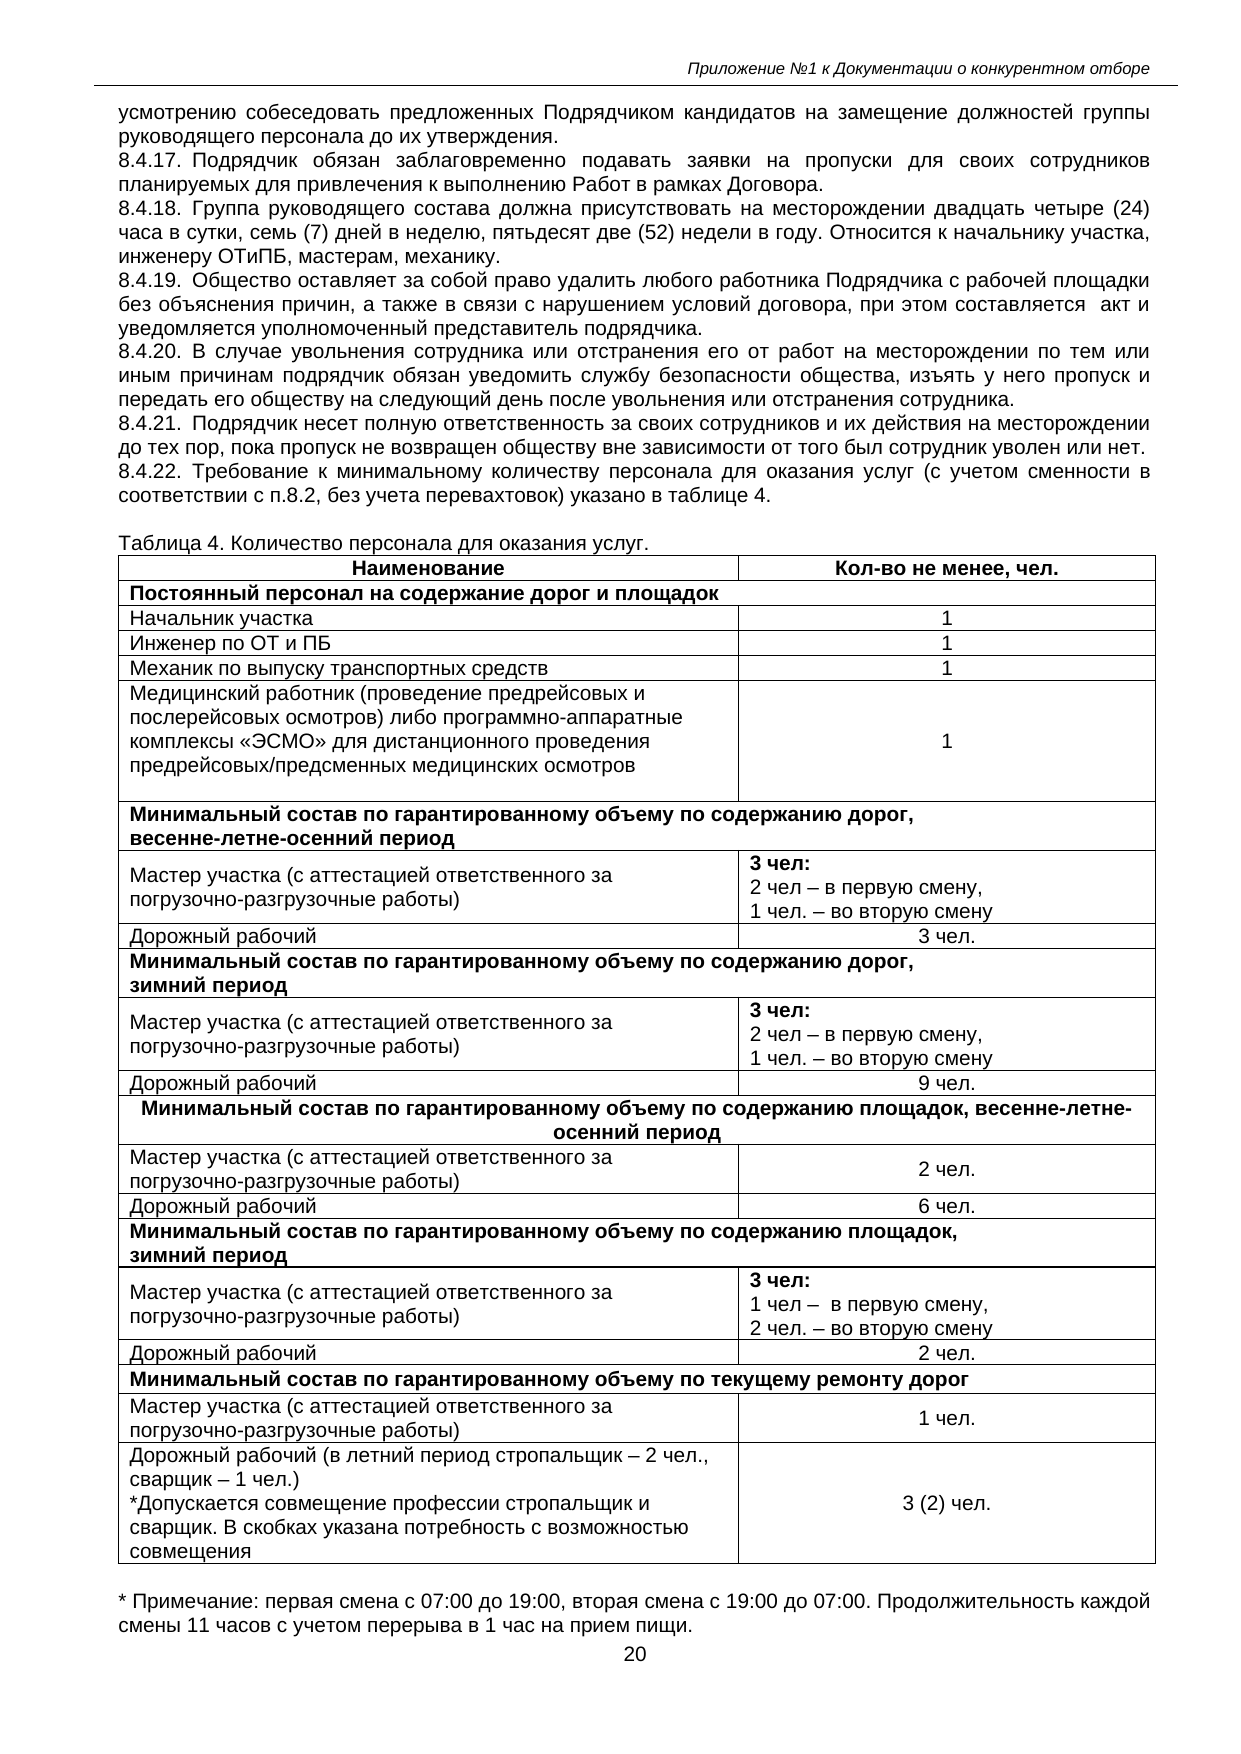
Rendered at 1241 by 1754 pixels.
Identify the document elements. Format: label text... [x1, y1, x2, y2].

table_cell 3 чел. [739, 924, 1155, 948]
table_header Кол-во не менее, чел. [739, 556, 1155, 580]
table_cell 2 чел. [739, 1340, 1155, 1364]
list Общество оставляет за собой право удалить любого работника Подрядчика с рабочей площадки без объяснения причин, а также в связи с нарушением условий договора, при этом составляется акт и уведомляется уполномоченный представитель подрядчика. [118, 267, 1152, 339]
table_cell 1 [739, 681, 1155, 801]
table_cell Дорожный рабочий [119, 1194, 738, 1217]
table_cell 1 чел. [739, 1394, 1155, 1442]
table_cell 2 чел. [739, 1145, 1155, 1192]
list Подрядчик несет полную ответственность за своих сотрудников и их действия на месторождении до тех пор, пока пропуск не возвращен обществу вне зависимости от того был сотрудник уволен или нет. [118, 411, 1152, 459]
table_cell 1 [739, 606, 1155, 630]
text Таблица 4. Количество персонала для оказания услуг. [118, 531, 1152, 555]
table_cell 3 чел: 2 чел – в первую смену, 1 чел. – во вторую смену [739, 998, 1155, 1069]
list Подрядчик обязан заблаговременно подавать заявки на пропуски для своих сотрудников планируемых для привлечения к выполнению Работ в рамках Договора. [118, 148, 1152, 196]
table_cell 3 (2) чел. [739, 1443, 1155, 1563]
table_cell Дорожный рабочий [119, 1071, 738, 1094]
list Группа руководящего состава должна присутствовать на месторождении двадцать четыре (24) часа в сутки, семь (7) дней в неделю, пятьдесят две (52) недели в году. Относится к начальнику участка, инженеру ОТиПБ, мастерам, механику. [118, 196, 1152, 267]
table_cell Минимальный состав по гарантированному объему по содержанию площадок, зимний период [119, 1219, 1155, 1266]
text * Примечание: первая смена с 07:00 до 19:00, вторая смена с 19:00 до 07:00. Продолжительность каждой смены 11 часов с учетом перерыва в 1 час на прием пищи. [118, 1589, 1152, 1637]
list Требование к минимальному количеству персонала для оказания услуг (с учетом сменности в соответствии с п.8.2, без учета перевахтовок) указано в таблице 4. [118, 459, 1152, 507]
table_cell Дорожный рабочий [119, 924, 738, 948]
table_cell Инженер по ОТ и ПБ [119, 631, 738, 655]
table_cell 3 чел: 2 чел – в первую смену, 1 чел. – во вторую смену [739, 851, 1155, 923]
table_cell Мастер участка (с аттестацией ответственного за погрузочно-разгрузочные работы) [119, 1145, 738, 1192]
table_cell Мастер участка (с аттестацией ответственного за погрузочно-разгрузочные работы) [119, 1394, 738, 1442]
table_cell Начальник участка [119, 606, 738, 630]
table_cell Минимальный состав по гарантированному объему по текущему ремонту дорог [119, 1365, 1155, 1393]
table_cell 3 чел: 1 чел – в первую смену, 2 чел. – во вторую смену [739, 1268, 1155, 1339]
table_cell Механик по выпуску транспортных средств [119, 656, 738, 680]
table_header Наименование [119, 556, 738, 580]
table_cell Мастер участка (с аттестацией ответственного за погрузочно-разгрузочные работы) [119, 851, 738, 923]
table_cell Постоянный персонал на содержание дорог и площадок [119, 581, 1155, 605]
table_cell Дорожный рабочий (в летний период стропальщик – 2 чел., сварщик – 1 чел.) *Допускается совмещение профессии стропальщик и сварщик. В скобках указана потребность с возможностью совмещения [119, 1443, 738, 1563]
table_cell Минимальный состав по гарантированному объему по содержанию площадок, весенне-летне-осенний период [119, 1096, 1155, 1143]
table_cell 1 [739, 631, 1155, 655]
list В случае увольнения сотрудника или отстранения его от работ на месторождении по тем или иным причинам подрядчик обязан уведомить службу безопасности общества, изъять у него пропуск и передать его обществу на следующий день после увольнения или отстранения сотрудника. [118, 339, 1152, 411]
table_cell 6 чел. [739, 1194, 1155, 1217]
table_cell 1 [739, 656, 1155, 680]
table_cell Минимальный состав по гарантированному объему по содержанию дорог, зимний период [119, 949, 1155, 997]
table_cell Медицинский работник (проведение предрейсовых и послерейсовых осмотров) либо программно-аппаратные комплексы «ЭСМО» для дистанционного проведения предрейсовых/предсменных медицинских осмотров [119, 681, 738, 801]
table_cell Мастер участка (с аттестацией ответственного за погрузочно-разгрузочные работы) [119, 998, 738, 1069]
table_cell Мастер участка (с аттестацией ответственного за погрузочно-разгрузочные работы) [119, 1268, 738, 1339]
table_cell Дорожный рабочий [119, 1340, 738, 1364]
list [118, 100, 1152, 148]
table_cell Минимальный состав по гарантированному объему по содержанию дорог, весенне-летне-осенний период [119, 802, 1155, 850]
table_cell 9 чел. [739, 1071, 1155, 1094]
